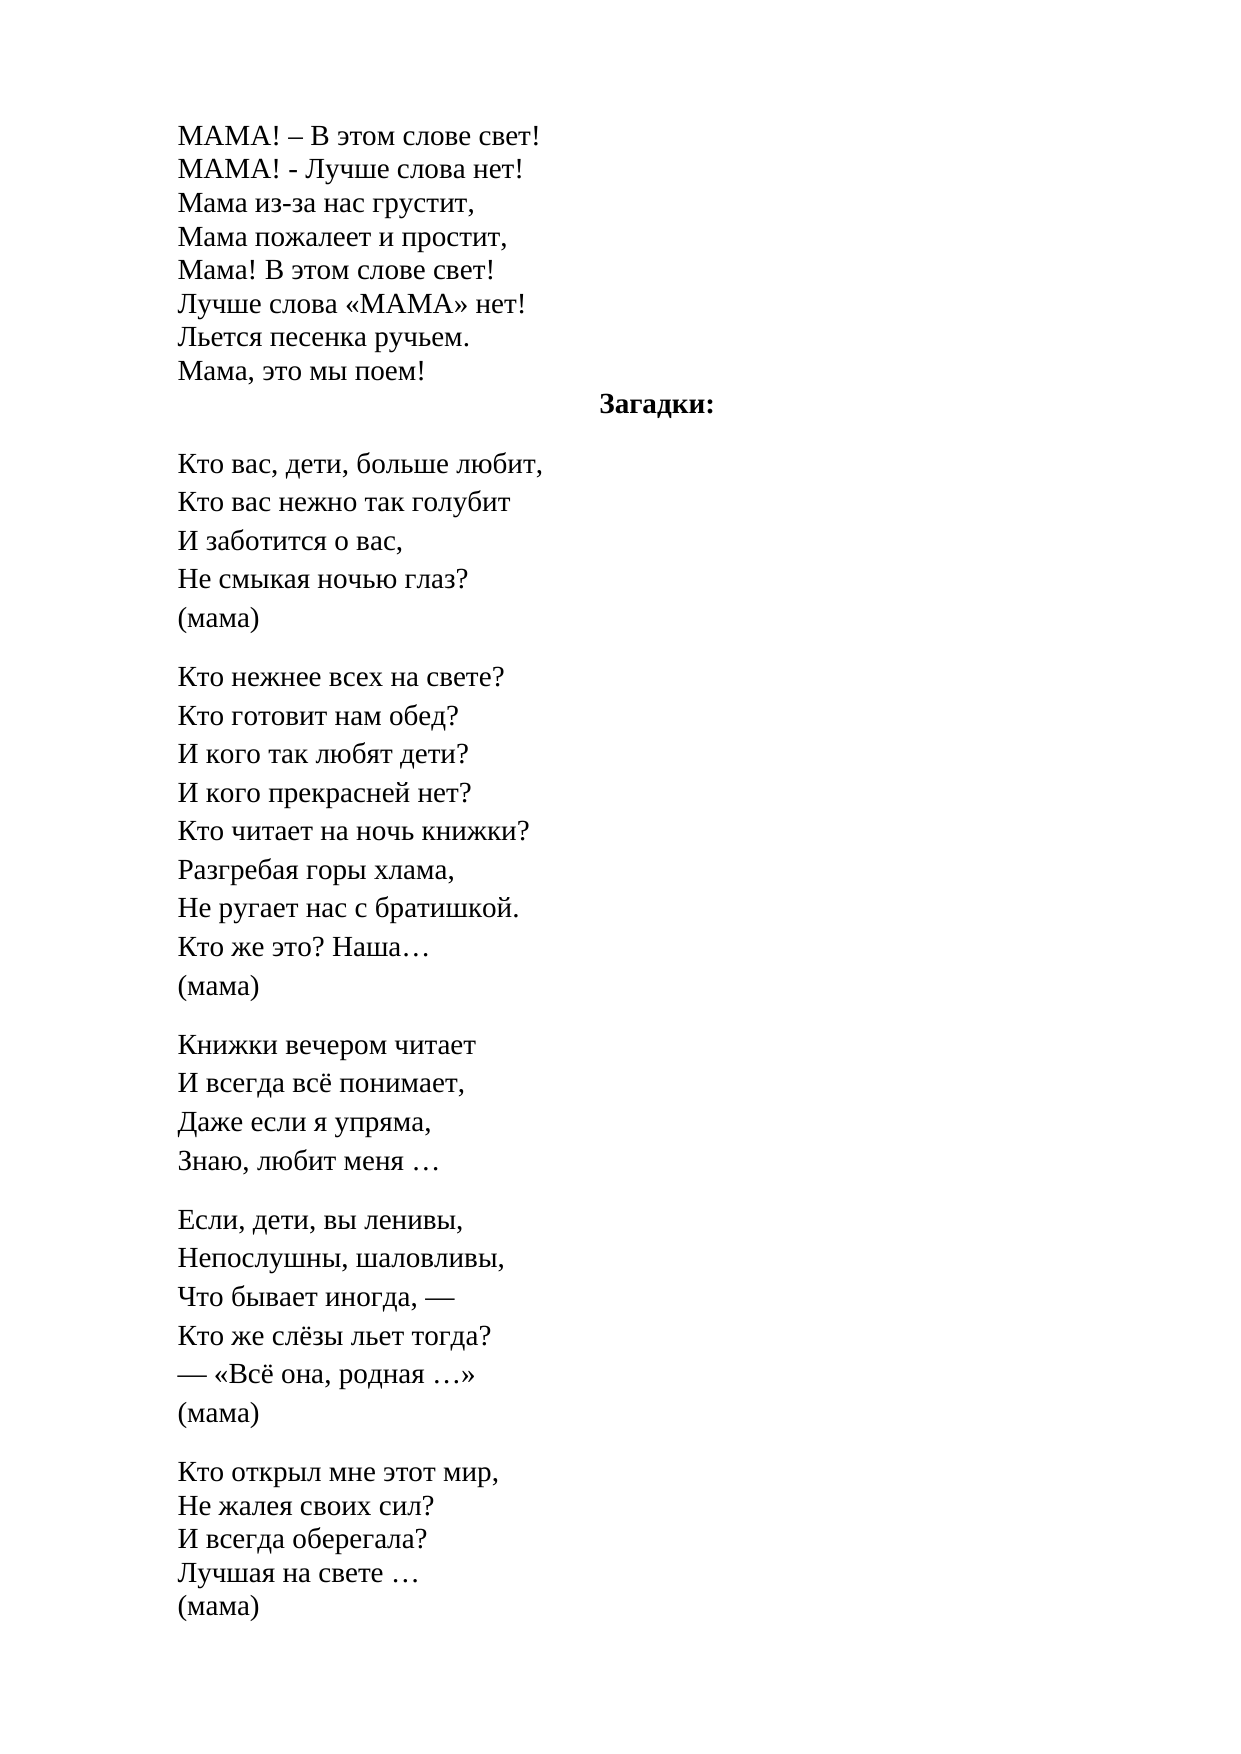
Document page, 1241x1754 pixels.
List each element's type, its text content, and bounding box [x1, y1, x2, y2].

text Мама пожалеет и простит, [177, 219, 1137, 252]
text Кто открыл мне этот мир, Не жалея своих сил? И всегда оберегала? Лучшая на свете … (мама) [177, 1454, 1137, 1622]
text Мама из-за нас грустит, [177, 185, 1137, 219]
text Мама, это мы поем! [177, 353, 1137, 386]
text Кто нежнее всех на свете? Кто готовит нам обед? И кого так любят дети? И кого прекрасней нет? Кто читает на ночь книжки? Разгребая горы хлама, Не ругает нас с братишкой. Кто же это? Наша… (мама) [177, 659, 1137, 1001]
text Мама! В этом слове свет! [177, 252, 1137, 286]
text Если, дети, вы ленивы, Hепослyшны, шаловливы, Что бывает иногда, — Кто же слёзы льет тогда? — «Всё она, pодная …» (мама) [177, 1202, 1137, 1428]
text МАМА! – В этом слове свет! [177, 118, 1137, 152]
text Книжки вечером читает И всегда всё понимает, Даже если я упряма, Знаю, любит меня … [177, 1027, 1137, 1176]
text МАМА! - Лучше слова нет! [177, 152, 1137, 185]
text Лучше слова «МАМА» нет! [177, 286, 1137, 319]
text Загадки: [177, 386, 1137, 420]
text Льется песенка ручьем. [177, 319, 1137, 353]
text Кто вас, дети, больше любит, Кто вас нежно так голyбит И заботится о вас, Hе смыкая ночью глаз? (мама) [177, 446, 1137, 633]
